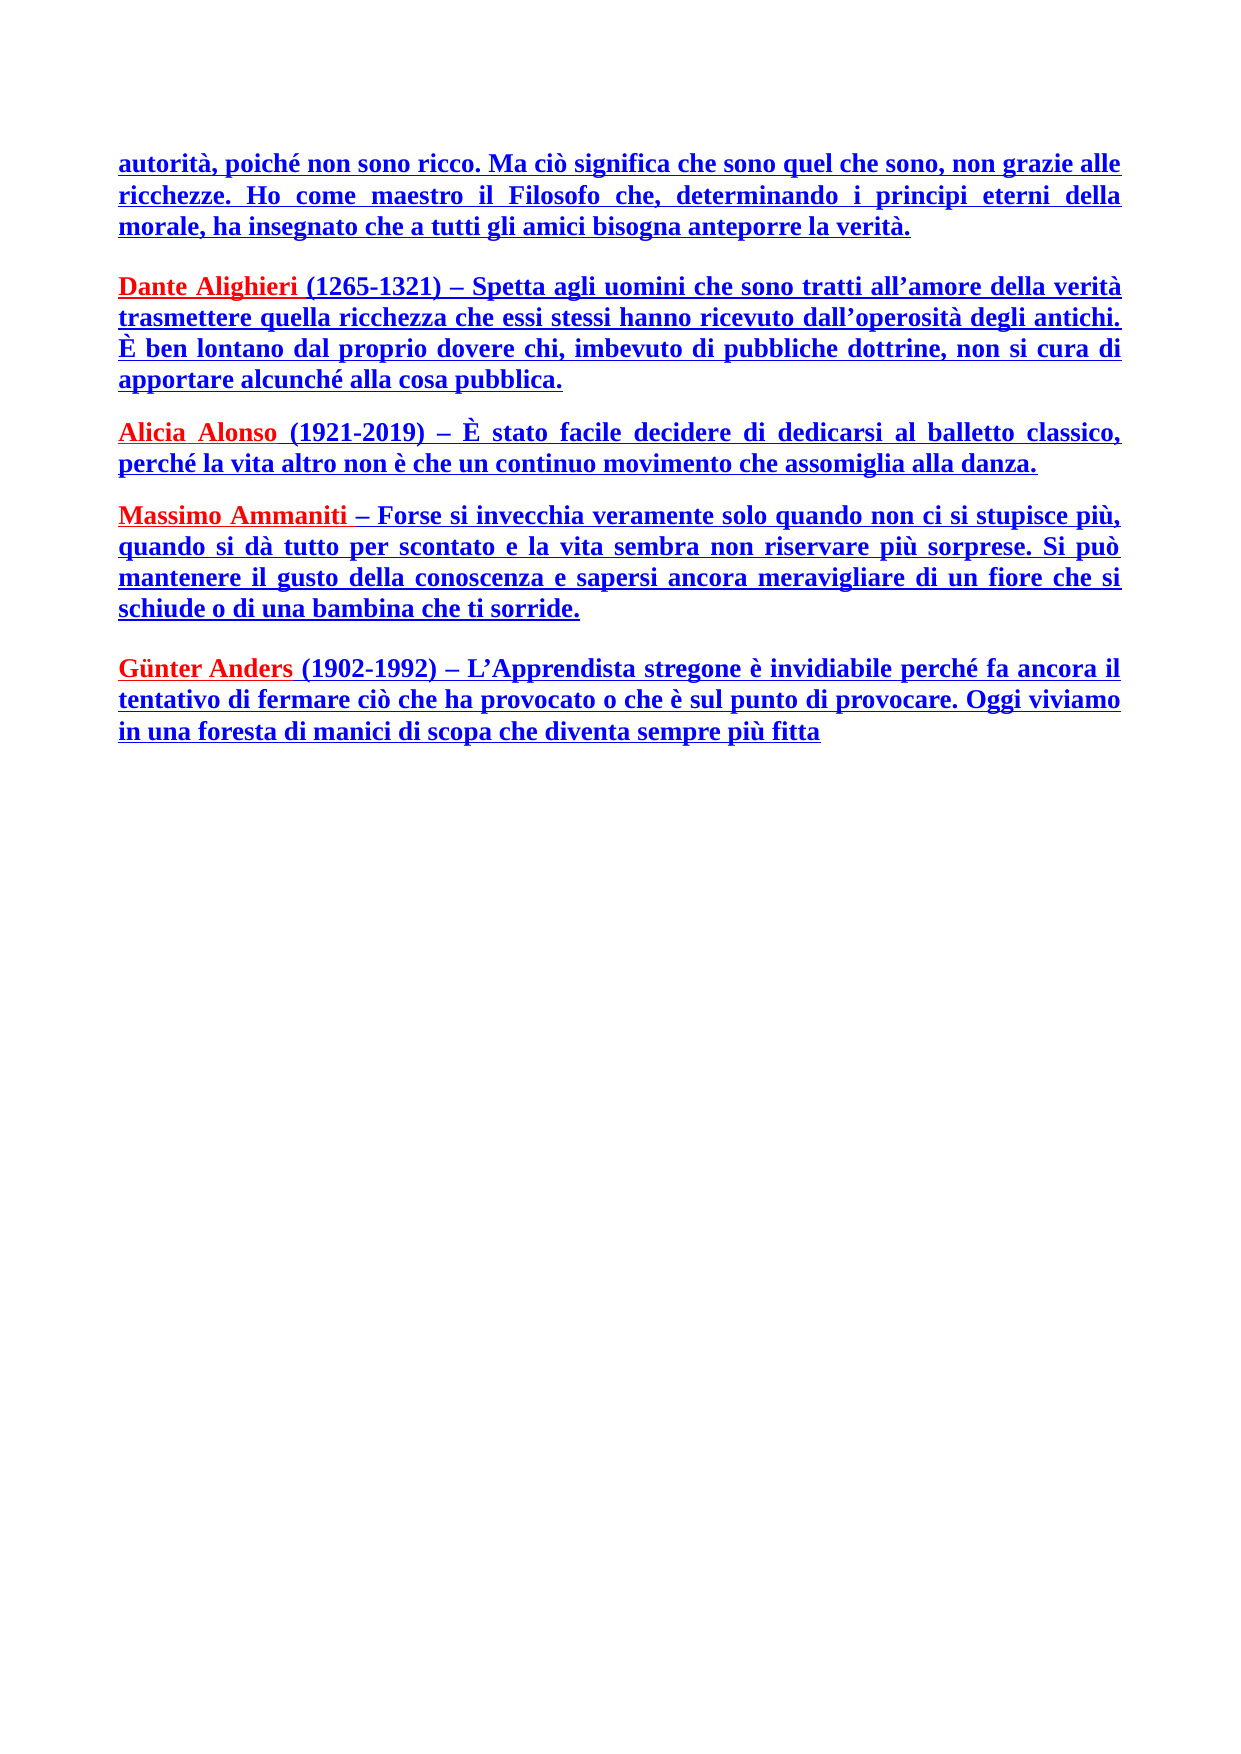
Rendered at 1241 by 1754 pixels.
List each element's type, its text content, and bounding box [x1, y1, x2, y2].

subtitle Massimo Ammaniti – Forse si invecchia veramente solo quando non ci si stupisce più, quando si dà tutto per scontato e la vita sembra non riservare più sorprese. Si può mantenere il gusto della conoscenza e sapersi ancora meravigliare di un fiore che si schiude o di una bambina che ti sorride. [118, 499, 1122, 588]
subtitle Alicia Alonso (1921-2019) – È stato facile decidere di dedicarsi al balletto classico, perché la vita altro non è che un continuo movimento che assomiglia alla danza. [118, 416, 1122, 443]
subtitle Massimo Ammaniti – Forse si invecchia veramente solo quando non ci si stupisce più, quando si dà tutto per scontato e la vita sembra non riservare più sorprese. Si può mantenere il gusto della conoscenza e sapersi ancora meravigliare di un fiore che si schiude o di una bambina che ti sorride. [118, 590, 1122, 623]
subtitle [118, 148, 1122, 175]
subtitle Dante Alighieri (1265-1321) – Spetta agli uomini che sono tratti all’amore della verità trasmettere quella ricchezza che essi stessi hanno ricevuto dall’operosità degli antichi. È ben lontano dal proprio dovere chi, imbevuto di pubbliche dottrine, non si cura di apportare alcunché alla cosa pubblica. [118, 299, 1122, 328]
subtitle Alicia Alonso (1921-2019) – È stato facile decidere di dedicarsi al balletto classico, perché la vita altro non è che un continuo movimento che assomiglia alla danza. [118, 444, 1122, 478]
subtitle Dante Alighieri (1265-1321) – Spetta agli uomini che sono tratti all’amore della verità trasmettere quella ricchezza che essi stessi hanno ricevuto dall’operosità degli antichi. È ben lontano dal proprio dovere chi, imbevuto di pubbliche dottrine, non si cura di apportare alcunché alla cosa pubblica. [118, 330, 1122, 360]
subtitle Dante Alighieri (1265-1321) – Spetta agli uomini che sono tratti all’amore della verità trasmettere quella ricchezza che essi stessi hanno ricevuto dall’operosità degli antichi. È ben lontano dal proprio dovere chi, imbevuto di pubbliche dottrine, non si cura di apportare alcunché alla cosa pubblica. [118, 270, 1122, 297]
subtitle Günter Anders (1902-1992) – L’Apprendista stregone è invidiabile perché fa ancora il tentativo di fermare ciò che ha provocato o che è sul punto di provocare. Oggi viviamo in una foresta di manici di scopa che diventa sempre più fitta [118, 652, 1122, 746]
subtitle Dante Alighieri (1265-1321) – Spetta agli uomini che sono tratti all’amore della verità trasmettere quella ricchezza che essi stessi hanno ricevuto dall’operosità degli antichi. È ben lontano dal proprio dovere chi, imbevuto di pubbliche dottrine, non si cura di apportare alcunché alla cosa pubblica. [118, 361, 1122, 395]
